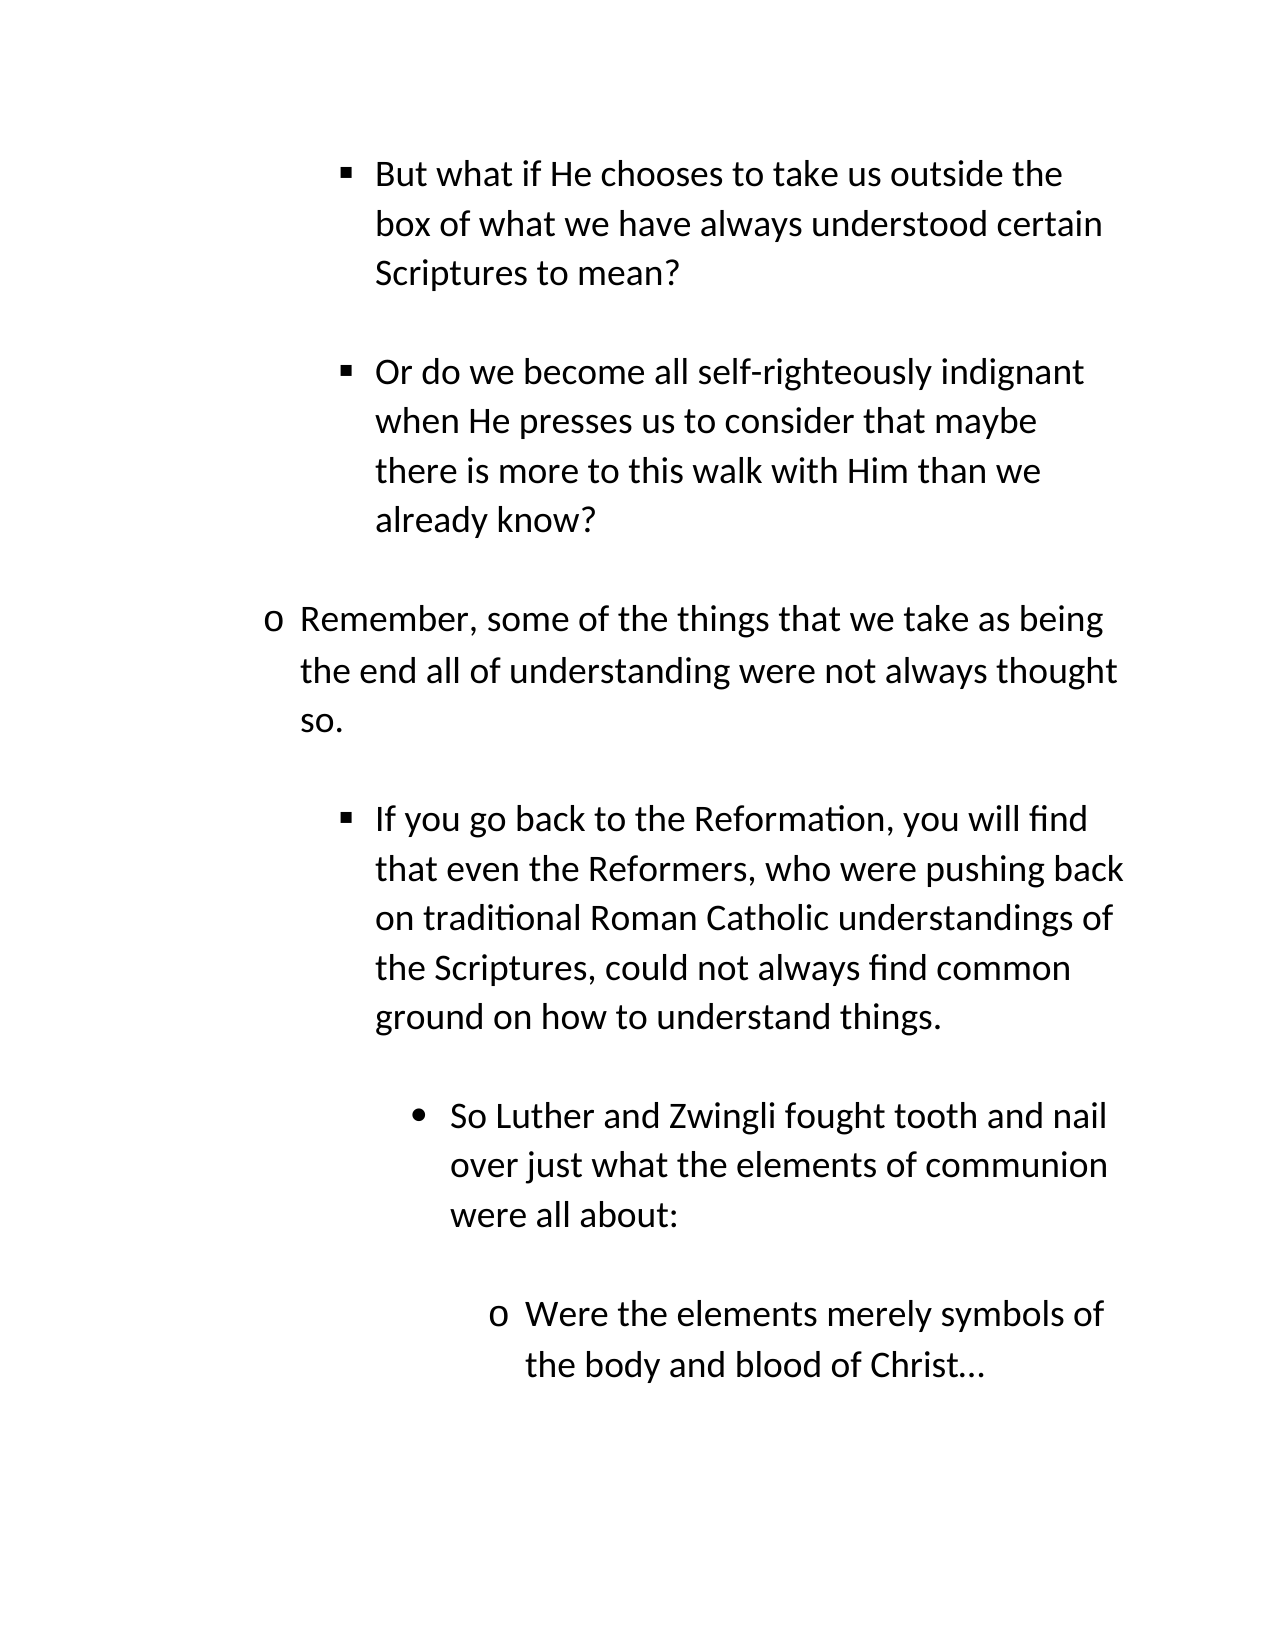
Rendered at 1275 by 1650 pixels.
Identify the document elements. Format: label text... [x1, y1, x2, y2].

list So Luther and Zwingli fought tooth and nail over just what the elements of communion were all about: [412, 1092, 1125, 1237]
list Were the elements merely symbols of the body and blood of Christ… [487, 1290, 1125, 1387]
list If you go back to the Reformation, you will find that even the Reformers, who were pushing back on traditional Roman Catholic understandings of the Scriptures, could not always find common ground on how to understand things. [337, 795, 1125, 1039]
list Or do we become all self-righteously indignant when He presses us to consider that maybe there is more to this walk with Him than we already know? [337, 348, 1125, 542]
list But what if He chooses to take us outside the box of what we have always understood certain Scriptures to mean? [337, 150, 1125, 295]
list Remember, some of the things that we take as being the end all of understanding were not always thought so. [262, 595, 1125, 742]
